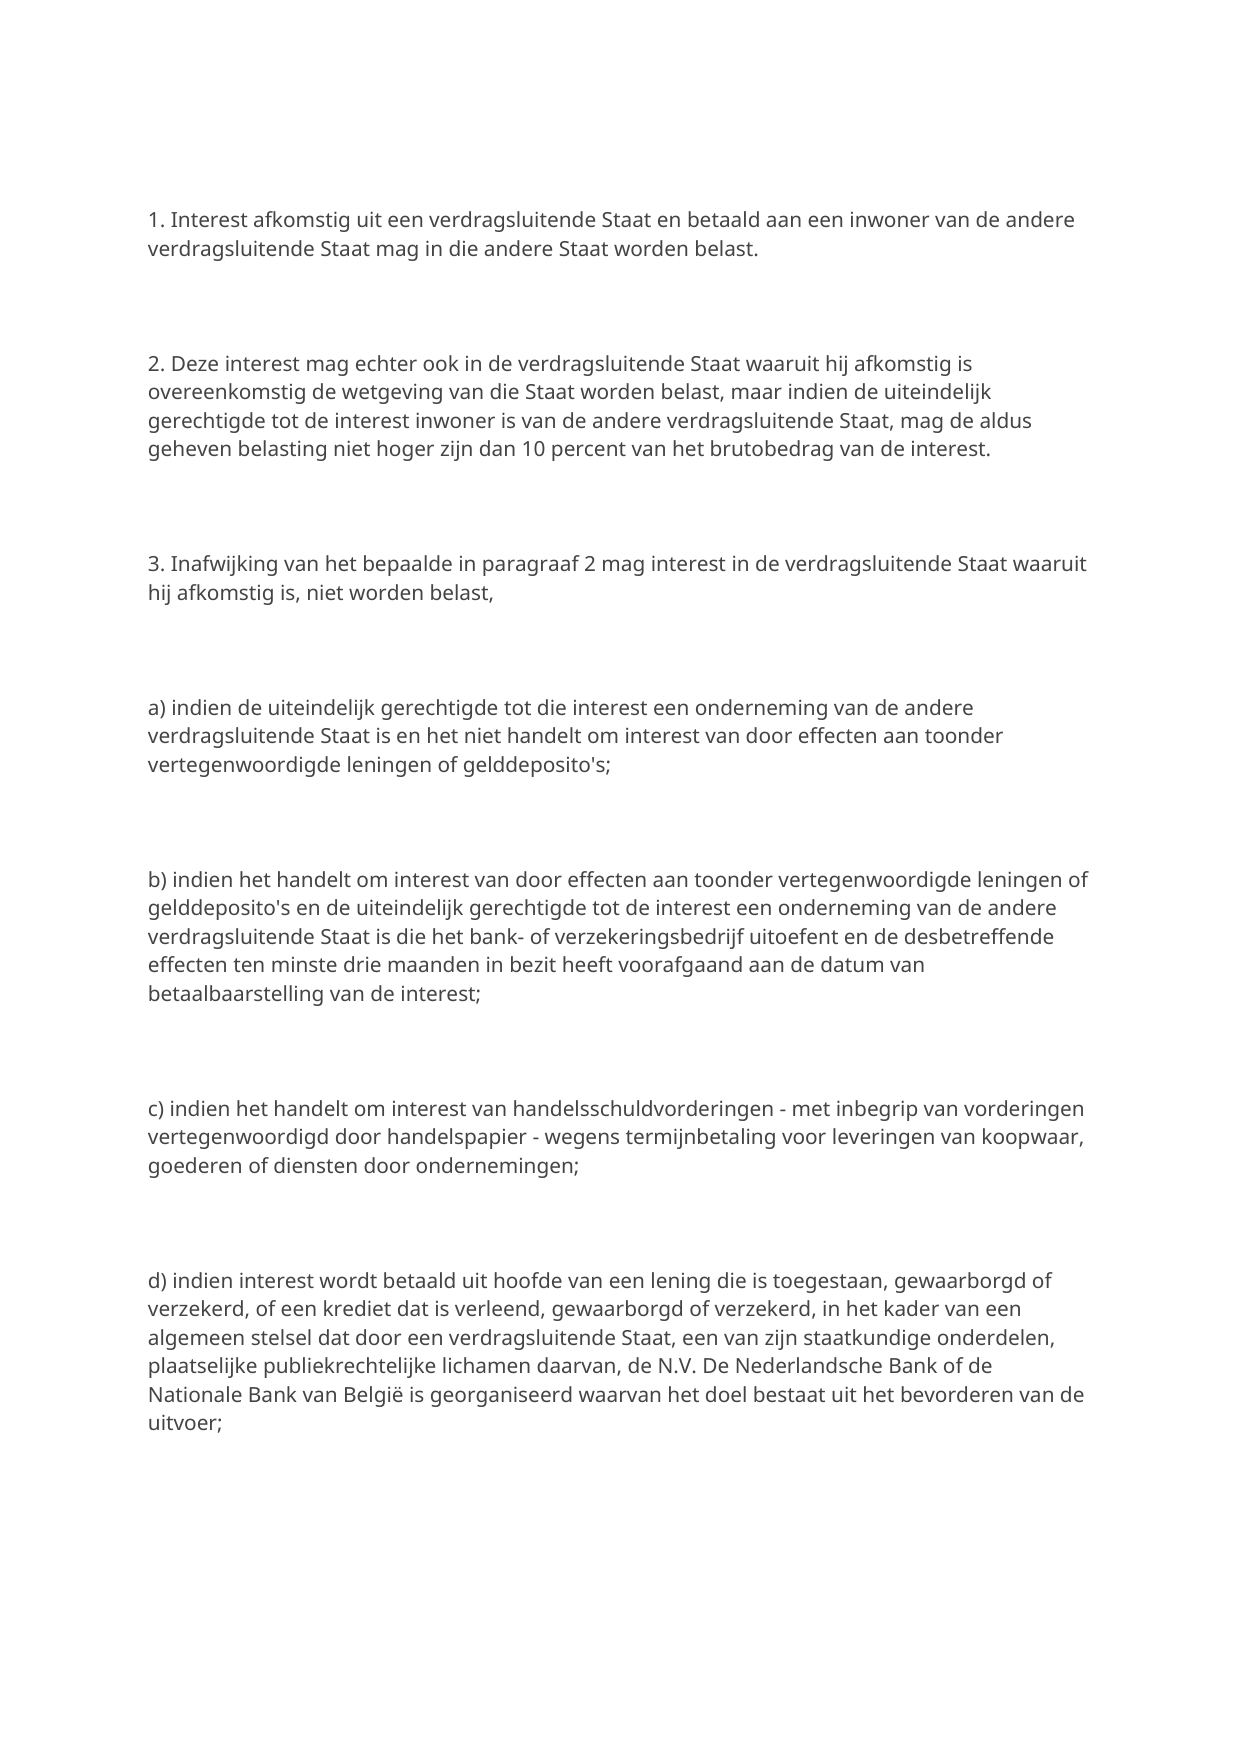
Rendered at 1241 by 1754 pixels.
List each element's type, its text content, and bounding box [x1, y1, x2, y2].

text b) indien het handelt om interest van door effecten aan toonder vertegenwoordigde leningen of gelddeposito's en de uiteindelijk gerechtigde tot de interest een onderneming van de andere verdragsluitende Staat is die het bank- of verzekeringsbedrijf uitoefent en de desbetreffende effecten ten minste drie maanden in bezit heeft voorafgaand aan de datum van betaalbaarstelling van de interest; [148, 865, 1093, 1007]
text a) indien de uiteindelijk gerechtigde tot die interest een onderneming van de andere verdragsluitende Staat is en het niet handelt om interest van door effecten aan toonder vertegenwoordigde leningen of gelddeposito's; [148, 693, 1093, 778]
text 3. Inafwijking van het bepaalde in paragraaf 2 mag interest in de verdragsluitende Staat waaruit hij afkomstig is, niet worden belast, [148, 549, 1093, 606]
text c) indien het handelt om interest van handelsschuldvorderingen - met inbegrip van vorderingen vertegenwoordigd door handelspapier - wegens termijnbetaling voor leveringen van koopwaar, goederen of diensten door ondernemingen; [148, 1094, 1093, 1179]
text d) indien interest wordt betaald uit hoofde van een lening die is toegestaan, gewaarborgd of verzekerd, of een krediet dat is verleend, gewaarborgd of verzekerd, in het kader van een algemeen stelsel dat door een verdragsluitende Staat, een van zijn staatkundige onderdelen, plaatselijke publiekrechtelijke lichamen daarvan, de N.V. De Nederlandsche Bank of de Nationale Bank van België is georganiseerd waarvan het doel bestaat uit het bevorderen van de uitvoer; [148, 1266, 1093, 1437]
text 2. Deze interest mag echter ook in de verdragsluitende Staat waaruit hij afkomstig is overeenkomstig de wetgeving van die Staat worden belast, maar indien de uiteindelijk gerechtigde tot de interest inwoner is van de andere verdragsluitende Staat, mag de aldus geheven belasting niet hoger zijn dan 10 percent van het brutobedrag van de interest. [148, 349, 1093, 463]
text 1. Interest afkomstig uit een verdragsluitende Staat en betaald aan een inwoner van de andere verdragsluitende Staat mag in die andere Staat worden belast. [148, 205, 1093, 262]
